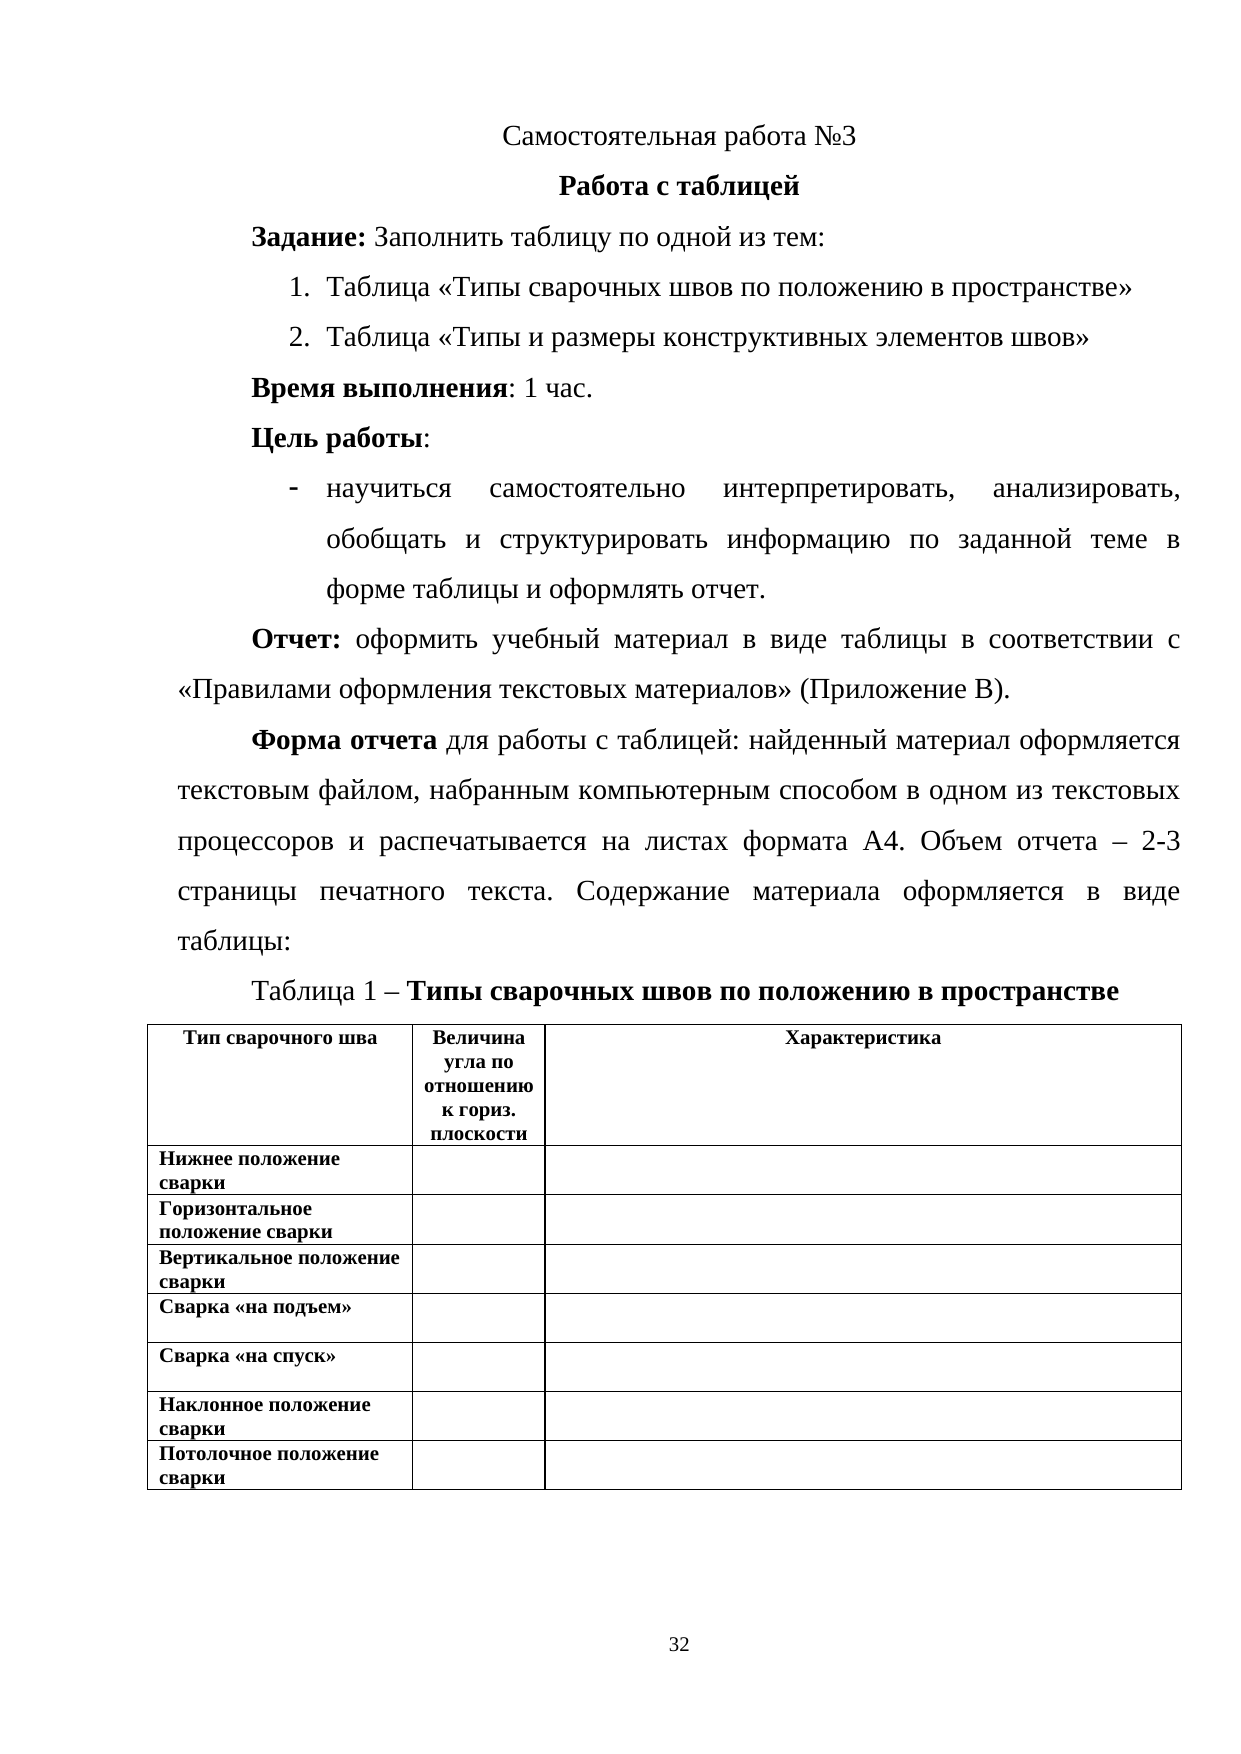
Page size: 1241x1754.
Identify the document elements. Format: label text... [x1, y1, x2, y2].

table_cell [546, 1294, 1181, 1342]
list Таблица «Типы сварочных швов по положению в пространстве» [288, 269, 1181, 303]
table_cell Вертикальное положение сварки [148, 1245, 412, 1293]
table_cell Горизонтальное положение сварки [148, 1195, 412, 1243]
text Задание: Заполнить таблицу по одной из тем: [177, 219, 1181, 252]
table_cell [546, 1195, 1181, 1243]
text Таблица 1 – Типы сварочных швов по положению в пространстве [177, 973, 1181, 1007]
table_cell Сварка «на спуск» [148, 1343, 412, 1391]
text Время выполнения: 1 час. [251, 370, 1181, 403]
table_cell [413, 1146, 544, 1194]
text Цель работы: [177, 420, 1181, 453]
table_cell [413, 1441, 544, 1489]
table_cell [413, 1343, 544, 1391]
table_cell [546, 1343, 1181, 1391]
text Самостоятельная работа №3 [177, 118, 1181, 152]
table_header Величина угла по отношению к гориз. плоскости [413, 1025, 544, 1145]
table_header Тип сварочного шва [148, 1025, 412, 1145]
table_cell Наклонное положение сварки [148, 1392, 412, 1440]
table_cell [546, 1245, 1181, 1293]
text Работа с таблицей [177, 168, 1181, 202]
table_cell [413, 1392, 544, 1440]
table_cell [546, 1392, 1181, 1440]
table_cell [546, 1146, 1181, 1194]
table_cell [413, 1195, 544, 1243]
list Таблица «Типы и размеры конструктивных элементов швов» [288, 319, 1181, 353]
text Отчет: оформить учебный материал в виде таблицы в соответствии с «Правилами оформления текстовых материалов» (Приложение В). [177, 621, 1181, 705]
table_cell [546, 1441, 1181, 1489]
table_cell [413, 1245, 544, 1293]
list научиться самостоятельно интерпретировать, анализировать, обобщать и структурировать информацию по заданной теме в форме таблицы и оформлять отчет. [288, 470, 1181, 604]
table_cell Сварка «на подъем» [148, 1294, 412, 1342]
text Форма отчета для работы с таблицей: найденный материал оформляется текстовым файлом, набранным компьютерным способом в одном из текстовых процессоров и распечатывается на листах формата А4. Объем отчета – 2-3 страницы печатного текста. Содержание материала оформляется в виде таблицы: [177, 722, 1181, 957]
table_cell Потолочное положение сварки [148, 1441, 412, 1489]
table_cell Нижнее положение сварки [148, 1146, 412, 1194]
table_header Характеристика [546, 1025, 1181, 1145]
table_cell [413, 1294, 544, 1342]
